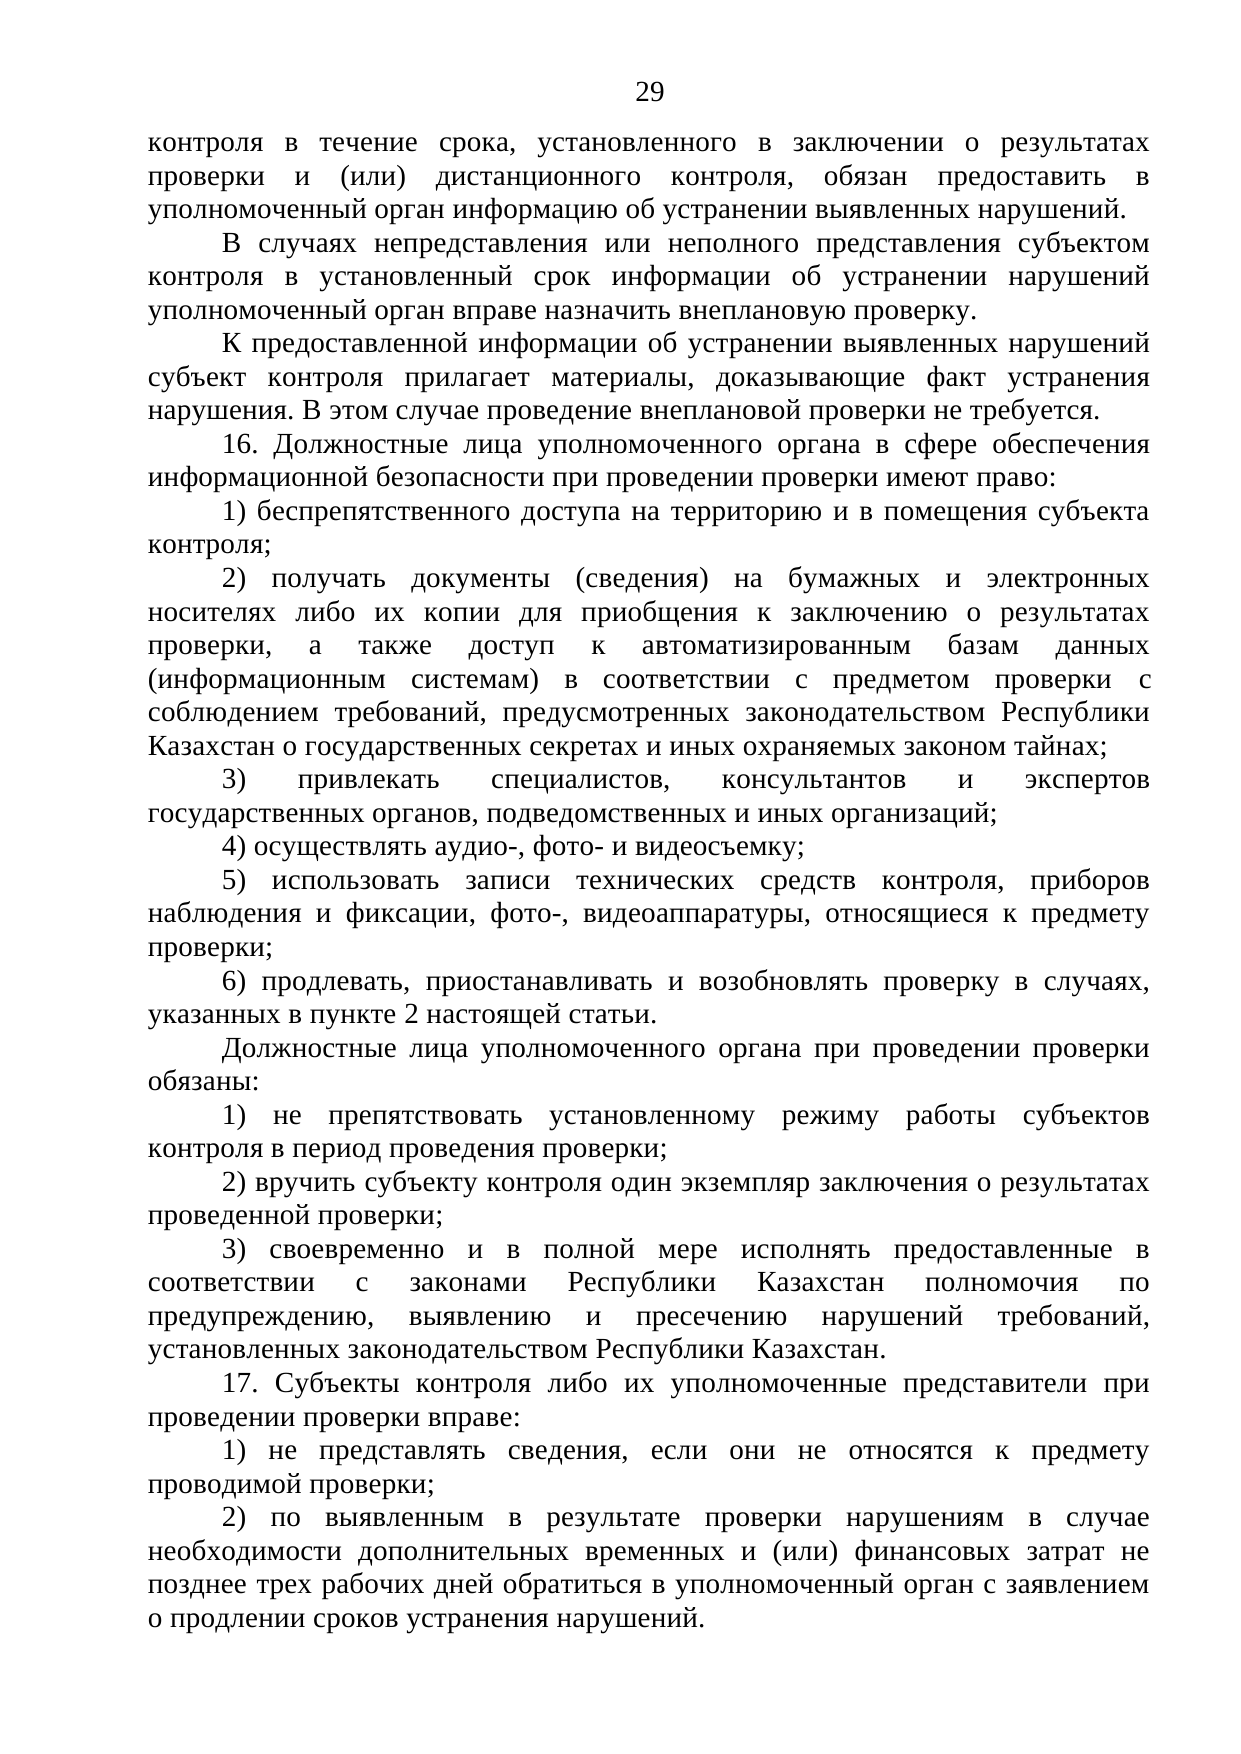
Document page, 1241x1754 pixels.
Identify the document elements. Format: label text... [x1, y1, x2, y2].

text 17. Субъекты контроля либо их уполномоченные представители при проведении проверки вправе: [148, 1365, 1152, 1432]
text 2) по выявленным в результате проверки нарушениям в случае необходимости дополнительных временных и (или) финансовых затрат не позднее трех рабочих дней обратиться в уполномоченный орган с заявлением о продлении сроков устранения нарушений. [148, 1499, 1152, 1633]
text 1) не представлять сведения, если они не относятся к предмету проводимой проверки; [148, 1432, 1152, 1499]
text 6) продлевать, приостанавливать и возобновлять проверку в случаях, указанных в пункте 2 настоящей статьи. [148, 963, 1152, 1030]
text 5) использовать записи технических средств контроля, приборов наблюдения и фиксации, фото-, видеоаппаратуры, относящиеся к предмету проверки; [148, 862, 1152, 963]
text 2) получать документы (сведения) на бумажных и электронных носителях либо их копии для приобщения к заключению о результатах проверки, а также доступ к автоматизированным базам данных (информационным системам) в соответствии с предметом проверки с соблюдением требований, предусмотренных законодательством Республики Казахстан о государственных секретах и иных охраняемых законом тайнах; [148, 560, 1152, 761]
text 1) не препятствовать установленному режиму работы субъектов контроля в период проведения проверки; [148, 1097, 1152, 1164]
text К предоставленной информации об устранении выявленных нарушений субъект контроля прилагает материалы, доказывающие факт устранения нарушения. В этом случае проведение внеплановой проверки не требуется. [148, 325, 1152, 426]
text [148, 124, 1152, 225]
text 16. Должностные лица уполномоченного органа в сфере обеспечения информационной безопасности при проведении проверки имеют право: [148, 426, 1152, 493]
text Должностные лица уполномоченного органа при проведении проверки обязаны: [148, 1030, 1152, 1097]
text 1) беспрепятственного доступа на территорию и в помещения субъекта контроля; [148, 493, 1152, 560]
text 2) вручить субъекту контроля один экземпляр заключения о результатах проведенной проверки; [148, 1164, 1152, 1231]
text 3) своевременно и в полной мере исполнять предоставленные в соответствии с законами Республики Казахстан полномочия по предупреждению, выявлению и пресечению нарушений требований, установленных законодательством Республики Казахстан. [148, 1231, 1152, 1365]
text 4) осуществлять аудио-, фото- и видеосъемку; [148, 828, 1152, 862]
text В случаях непредставления или неполного представления субъектом контроля в установленный срок информации об устранении нарушений уполномоченный орган вправе назначить внеплановую проверку. [148, 225, 1152, 325]
text 3) привлекать специалистов, консультантов и экспертов государственных органов, подведомственных и иных организаций; [148, 761, 1152, 828]
